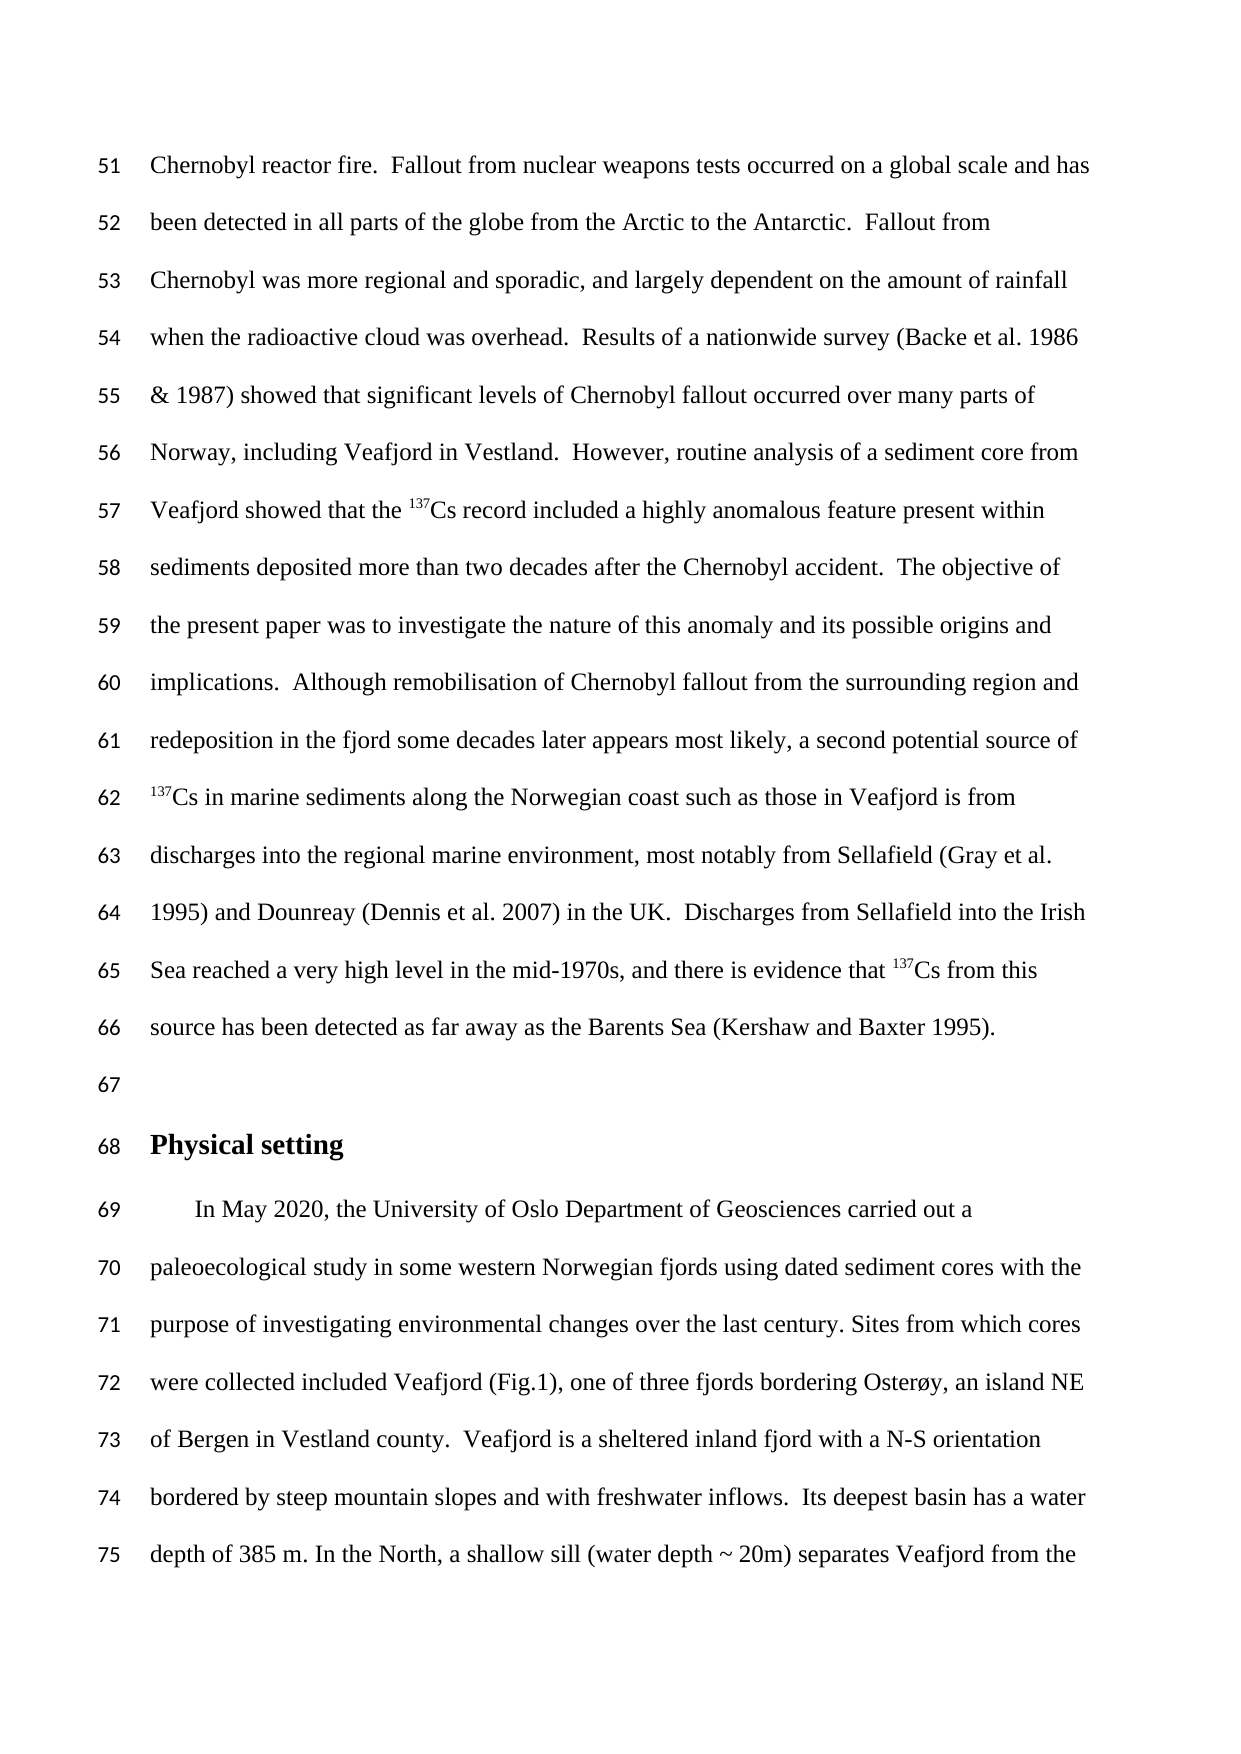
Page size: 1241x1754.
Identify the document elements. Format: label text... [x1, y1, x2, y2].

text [150, 150, 1090, 1041]
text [150, 1194, 1090, 1568]
text Physical setting [150, 1127, 1090, 1161]
